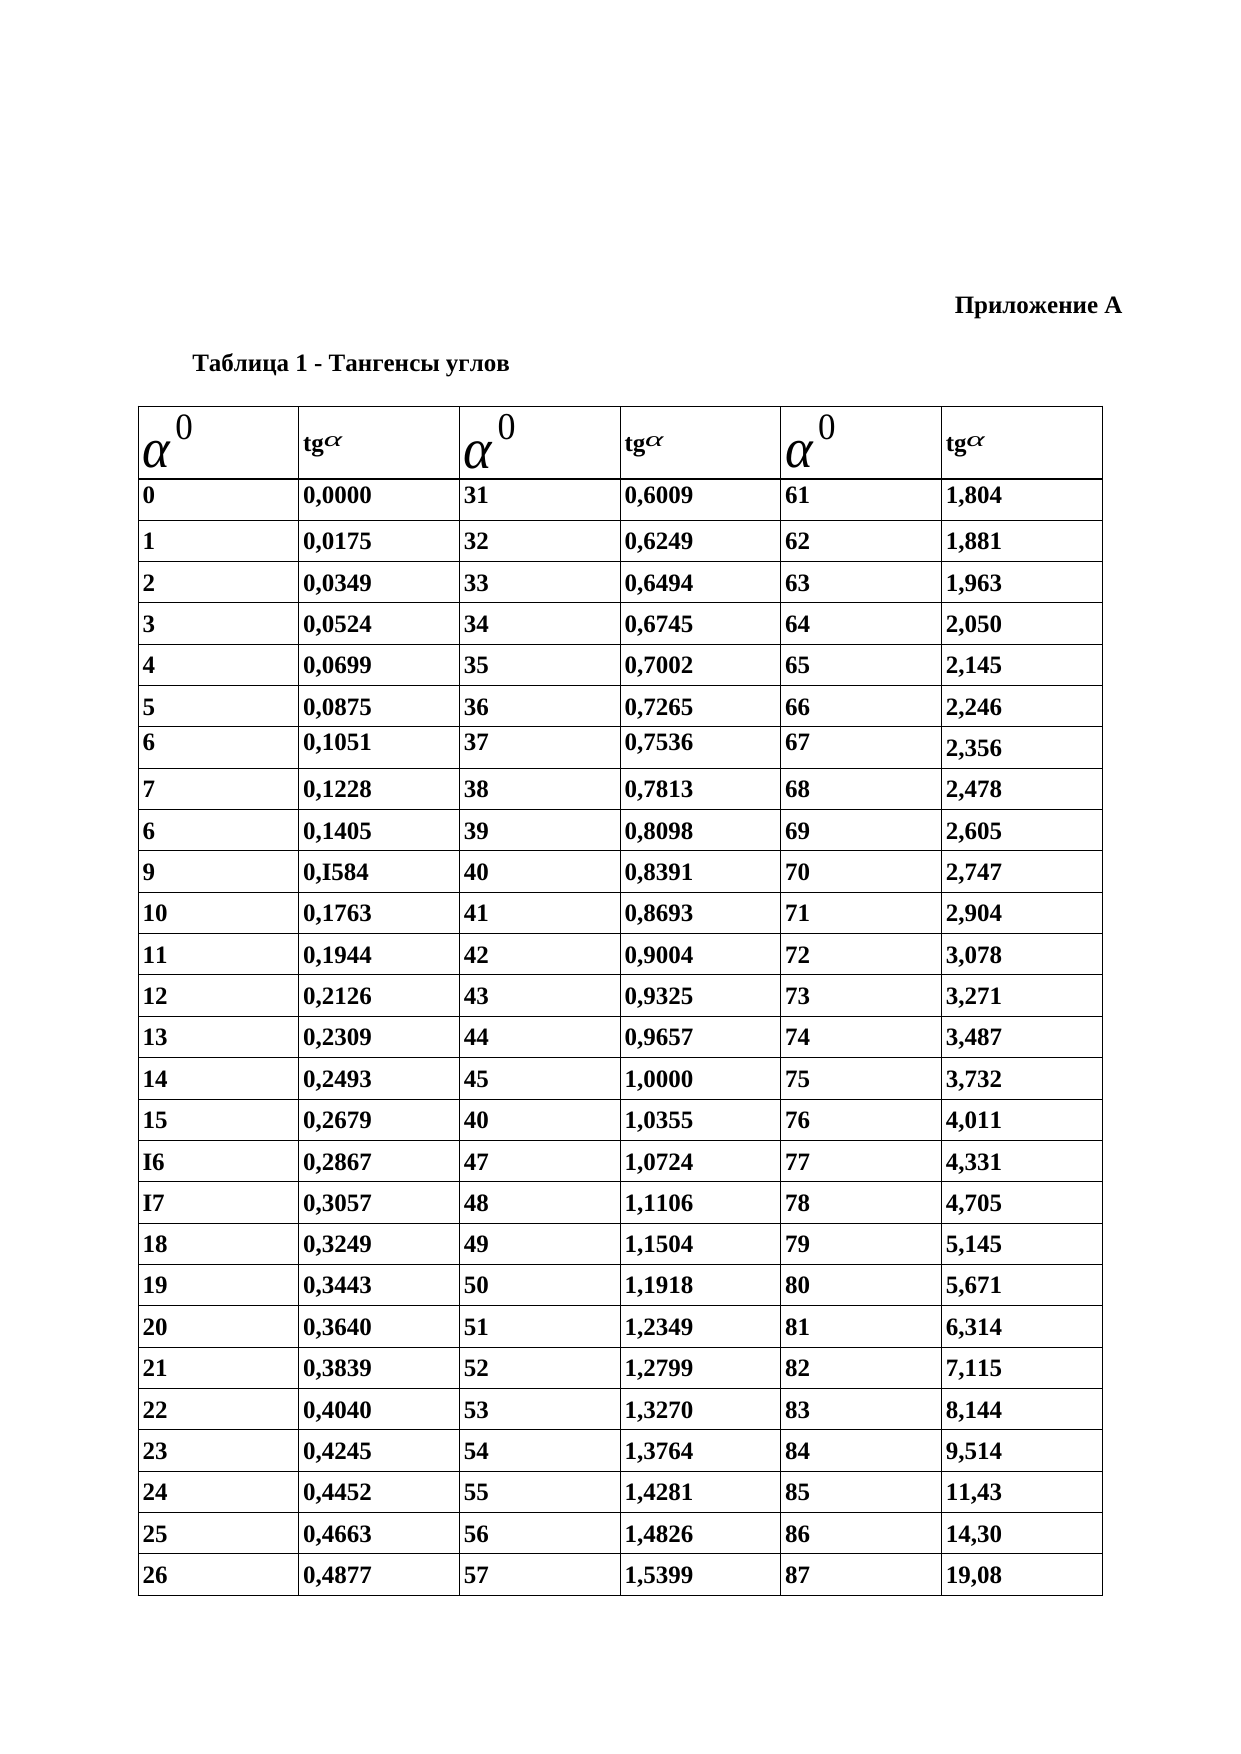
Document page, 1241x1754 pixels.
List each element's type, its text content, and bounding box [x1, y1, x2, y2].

table_cell I7 [139, 1182, 298, 1222]
table_cell 0,1405 [299, 810, 459, 850]
table_cell 45 [460, 1058, 620, 1098]
table_cell 42 [460, 934, 620, 974]
table_cell 84 [781, 1430, 941, 1471]
table_cell 32 [460, 521, 620, 561]
table_cell 53 [460, 1389, 620, 1429]
table_cell 7 [139, 769, 298, 809]
table_cell 26 [139, 1554, 298, 1595]
table_header tg [621, 407, 780, 478]
table_cell 0,6249 [621, 521, 780, 561]
table_cell 3,271 [942, 975, 1102, 1016]
table_cell 0,1763 [299, 893, 459, 933]
table_cell 0,0175 [299, 521, 459, 561]
table_cell 1,1106 [621, 1182, 780, 1222]
table_cell 11,43 [942, 1472, 1102, 1512]
table_cell 1,1918 [621, 1265, 780, 1305]
table_cell 5,671 [942, 1265, 1102, 1305]
table_cell 4 [139, 645, 298, 685]
table_cell 0,4040 [299, 1389, 459, 1429]
table_cell 6 [139, 810, 298, 850]
table_cell 52 [460, 1348, 620, 1388]
table_cell 67 • 68 [781, 727, 941, 768]
table_cell 75 [781, 1058, 941, 1098]
table_cell 0,1228 [299, 769, 459, 809]
table_cell 8,144 [942, 1389, 1102, 1429]
table_cell 34 [460, 603, 620, 643]
table_cell 0,6009 [621, 480, 780, 519]
table_cell 85 [781, 1472, 941, 1512]
table_cell 0,1944 [299, 934, 459, 974]
table_cell 80 [781, 1265, 941, 1305]
table_cell 0,0524 [299, 603, 459, 643]
table_cell 81 [781, 1306, 941, 1347]
table_cell 82 [781, 1348, 941, 1388]
table_cell 2,145 [942, 645, 1102, 685]
table_cell 62 [781, 521, 941, 561]
table_cell 0,2126 [299, 975, 459, 1016]
table_cell 1,5399 [621, 1554, 780, 1595]
table_cell 2,050 [942, 603, 1102, 643]
table_cell 1,2349 [621, 1306, 780, 1347]
table_cell 0,8693 [621, 893, 780, 933]
table_cell 18 [139, 1224, 298, 1264]
table_cell 0,6745 [621, 603, 780, 643]
table_cell 1,3270 [621, 1389, 780, 1429]
table_cell 55 [460, 1472, 620, 1512]
table_cell 87 [781, 1554, 941, 1595]
table_cell 4,331 [942, 1141, 1102, 1181]
table_cell 2,605 [942, 810, 1102, 850]
table_cell 47 [460, 1141, 620, 1181]
table_cell 1,804 [942, 480, 1102, 519]
table_cell 22 [139, 1389, 298, 1429]
table_cell 4,011 [942, 1100, 1102, 1140]
table_cell 19 [139, 1265, 298, 1305]
table_cell 13 [139, 1017, 298, 1057]
table_cell 0,7002 [621, 645, 780, 685]
table_cell 83 [781, 1389, 941, 1429]
table_cell 0,2867 [299, 1141, 459, 1181]
table_cell 40 [460, 851, 620, 892]
table_cell 0,9657 [621, 1017, 780, 1057]
text Приложение А [118, 291, 1122, 319]
table_cell 0,4663 [299, 1513, 459, 1553]
table_cell 72 [781, 934, 941, 974]
table_cell 1,1504 [621, 1224, 780, 1264]
table_cell 0,4245 [299, 1430, 459, 1471]
table_cell 35 [460, 645, 620, 685]
table_cell 0,4452 [299, 1472, 459, 1512]
table_cell 43 [460, 975, 620, 1016]
table_cell 68 [781, 769, 941, 809]
table_cell 2 [139, 562, 298, 602]
table_cell 63 [781, 562, 941, 602]
table_cell 77 [781, 1141, 941, 1181]
table_cell 31 [460, 480, 620, 519]
table_cell 0 [139, 480, 298, 519]
table_cell 9 [139, 851, 298, 892]
table_cell 0,7265 [621, 686, 780, 726]
table_cell 86 [781, 1513, 941, 1553]
table_cell 6,314 [942, 1306, 1102, 1347]
table_cell 66 [781, 686, 941, 726]
table_cell 2,246 [942, 686, 1102, 726]
table_cell 20 [139, 1306, 298, 1347]
table_header [781, 407, 941, 478]
table_cell 21 [139, 1348, 298, 1388]
table_cell 57 [460, 1554, 620, 1595]
table_cell 0,0000 [299, 480, 459, 519]
table_cell 0,6494 [621, 562, 780, 602]
text Таблица 1 - Тангенсы углов [118, 348, 1122, 377]
table_cell 0,4877 [299, 1554, 459, 1595]
table_cell 50 [460, 1265, 620, 1305]
table_cell 40 [460, 1100, 620, 1140]
table_cell 36 [460, 686, 620, 726]
table_cell 1,4826 [621, 1513, 780, 1553]
table_cell 0,3640 [299, 1306, 459, 1347]
table_cell 1,0724 [621, 1141, 780, 1181]
table_cell 65 [781, 645, 941, 685]
table_cell 0,7813 [621, 769, 780, 809]
table_cell 1,3764 [621, 1430, 780, 1471]
table_cell 0,7536 7813 [621, 727, 780, 768]
table_cell 0,1051 1228 [299, 727, 459, 768]
table_cell 56 [460, 1513, 620, 1553]
table_cell 69 [781, 810, 941, 850]
table_cell 9,514 [942, 1430, 1102, 1471]
table_header tg [299, 407, 459, 478]
table_cell 1,4281 [621, 1472, 780, 1512]
table_cell 2,356 [942, 727, 1102, 768]
table_cell 41 [460, 893, 620, 933]
table_cell 23 [139, 1430, 298, 1471]
table_cell 74 [781, 1017, 941, 1057]
table_cell 7,115 [942, 1348, 1102, 1388]
table_cell 76 [781, 1100, 941, 1140]
table_cell 0,2309 [299, 1017, 459, 1057]
table_header [460, 407, 620, 478]
table_cell 38 [460, 769, 620, 809]
table_cell 61 [781, 480, 941, 519]
table_cell 0,0875 [299, 686, 459, 726]
table_cell 54 [460, 1430, 620, 1471]
table_cell 0,9325 [621, 975, 780, 1016]
table_cell 15 [139, 1100, 298, 1140]
table_cell 0,3443 [299, 1265, 459, 1305]
table_cell 0,3249 [299, 1224, 459, 1264]
table_cell 24 [139, 1472, 298, 1512]
table_cell 1,2799 [621, 1348, 780, 1388]
table_cell 64 [781, 603, 941, 643]
table_cell 33 [460, 562, 620, 602]
table_cell 1,881 [942, 521, 1102, 561]
table_cell 51 [460, 1306, 620, 1347]
table_cell 5 [139, 686, 298, 726]
table_cell 0,8098 [621, 810, 780, 850]
table_cell 1,0000 [621, 1058, 780, 1098]
table_cell 14,30 [942, 1513, 1102, 1553]
table_cell 0,2493 [299, 1058, 459, 1098]
table_cell 1,0355 [621, 1100, 780, 1140]
table_cell 0,0349 [299, 562, 459, 602]
table_cell 73 [781, 975, 941, 1016]
table_cell 70 [781, 851, 941, 892]
table_cell 14 [139, 1058, 298, 1098]
table_cell 37 38 [460, 727, 620, 768]
table_cell 44 [460, 1017, 620, 1057]
table_cell 1,963 [942, 562, 1102, 602]
table_cell 0,0699 [299, 645, 459, 685]
table_cell 0,8391 [621, 851, 780, 892]
table_cell 0,2679 [299, 1100, 459, 1140]
table_cell 3,487 [942, 1017, 1102, 1057]
table_cell 3,732 [942, 1058, 1102, 1098]
table_cell 39 [460, 810, 620, 850]
table_cell I6 [139, 1141, 298, 1181]
table_cell 49 [460, 1224, 620, 1264]
table_cell 71 [781, 893, 941, 933]
table_cell 3 [139, 603, 298, 643]
table_cell 2,747 [942, 851, 1102, 892]
table_cell 0,I584 [299, 851, 459, 892]
table_cell 10 [139, 893, 298, 933]
table_cell 78 [781, 1182, 941, 1222]
table_cell 11 [139, 934, 298, 974]
table_cell 12 [139, 975, 298, 1016]
table_header [139, 407, 298, 478]
table_header tg [942, 407, 1102, 478]
table_cell 2,904 [942, 893, 1102, 933]
table_cell 19,08 [942, 1554, 1102, 1595]
table_cell 0,3839 [299, 1348, 459, 1388]
table_cell 6 7 [139, 727, 298, 768]
table_cell 48 [460, 1182, 620, 1222]
table_cell 4,705 [942, 1182, 1102, 1222]
table_cell 79 [781, 1224, 941, 1264]
table_cell 2,478 [942, 769, 1102, 809]
table_cell 3,078 [942, 934, 1102, 974]
table_cell 5,145 [942, 1224, 1102, 1264]
table_cell 25 [139, 1513, 298, 1553]
table_cell 0,3057 [299, 1182, 459, 1222]
table_cell 1 [139, 521, 298, 561]
table_cell 0,9004 [621, 934, 780, 974]
